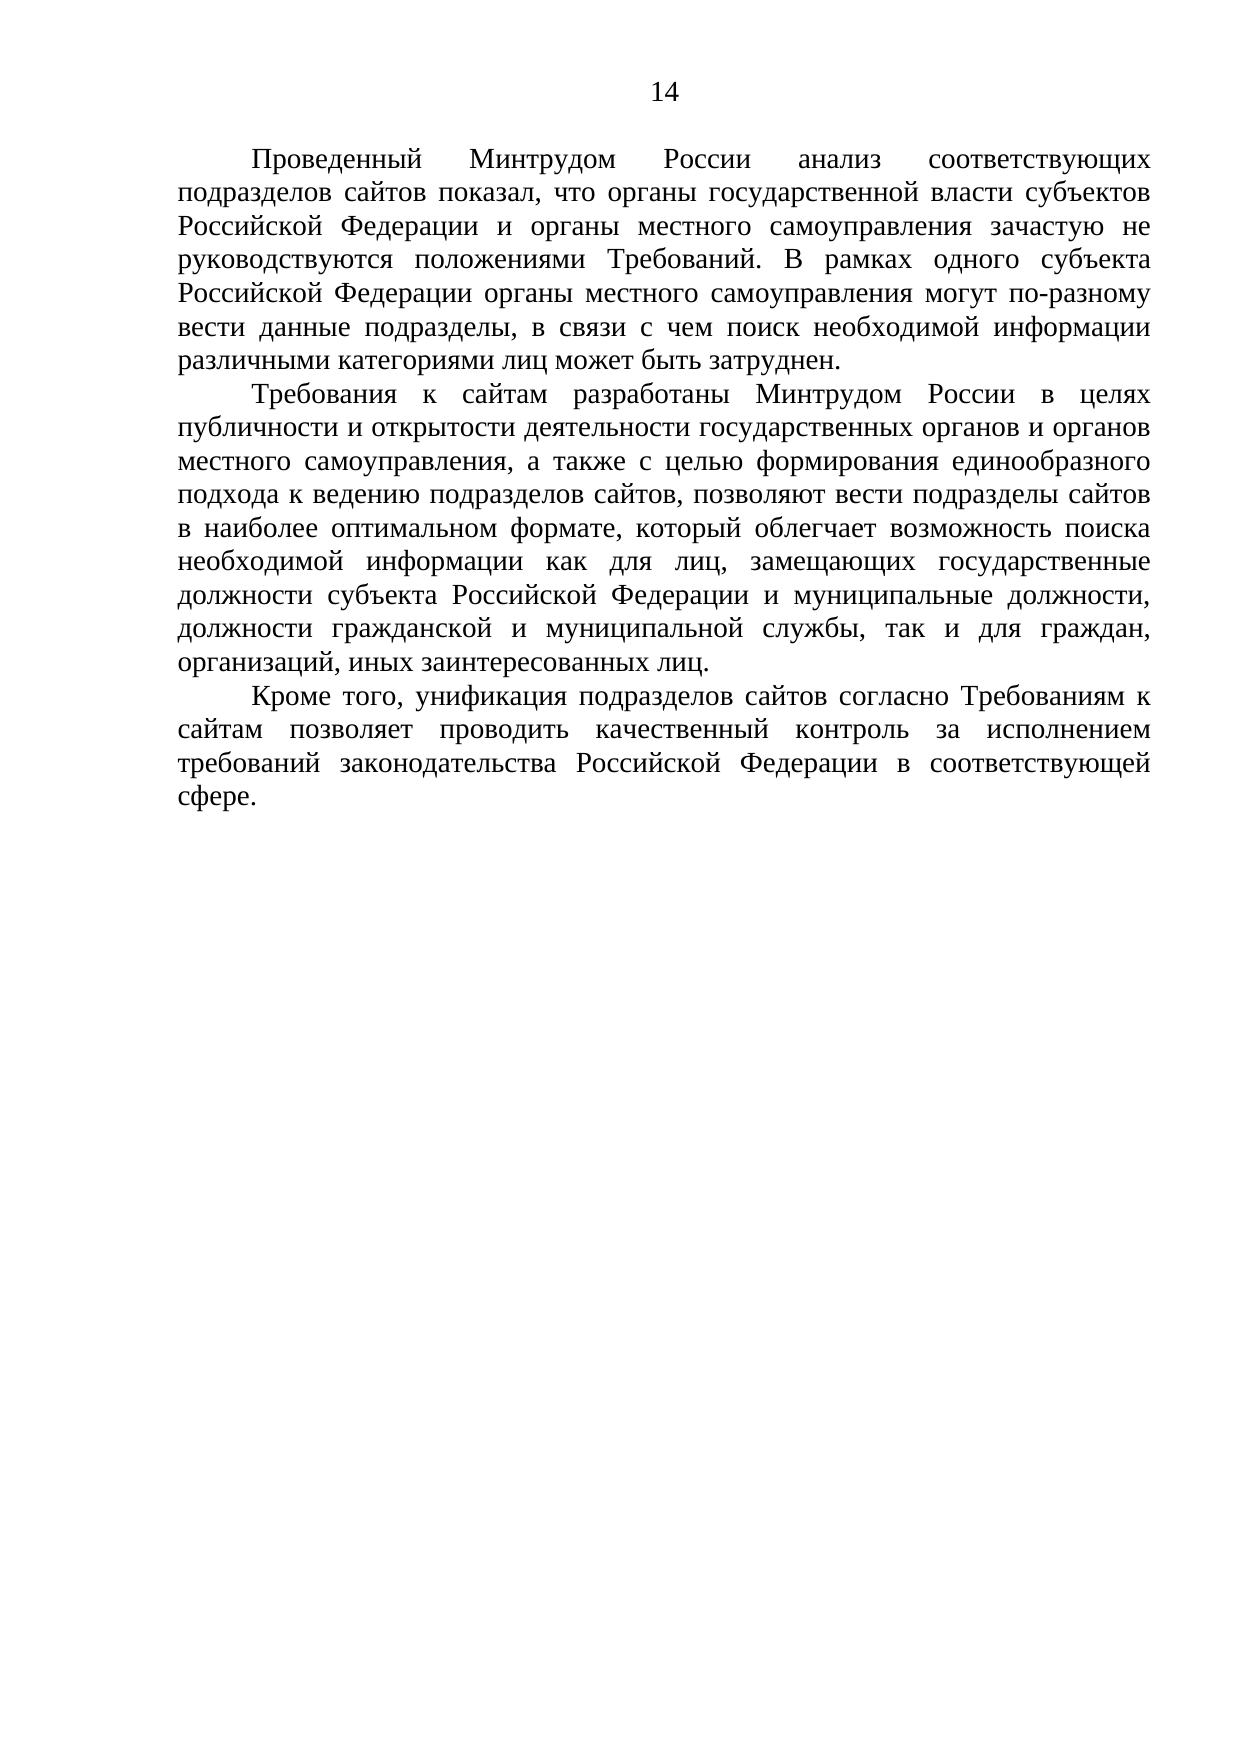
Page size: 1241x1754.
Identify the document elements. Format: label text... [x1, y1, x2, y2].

text Проведенный Минтрудом России анализ соответствующих подразделов сайтов показал, что органы государственной власти субъектов Российской Федерации и органы местного самоуправления зачастую не руководствуются положениями Требований. В рамках одного субъекта Российской Федерации органы местного самоуправления могут по-разному вести данные подразделы, в связи с чем поиск необходимой информации различными категориями лиц может быть затруднен. [177, 141, 1152, 376]
text Требования к сайтам разработаны Минтрудом России в целях публичности и открытости деятельности государственных органов и органов местного самоуправления, а также с целью формирования единообразного подхода к ведению подразделов сайтов, позволяют вести подразделы сайтов в наиболее оптимальном формате, который облегчает возможность поиска необходимой информации как для лиц, замещающих государственные должности субъекта Российской Федерации и муниципальные должности, должности гражданской и муниципальной службы, так и для граждан, организаций, иных заинтересованных лиц. [177, 376, 1152, 678]
text Кроме того, унификация подразделов сайтов согласно Требованиям к сайтам позволяет проводить качественный контроль за исполнением требований законодательства Российской Федерации в соответствующей сфере. [177, 678, 1152, 812]
